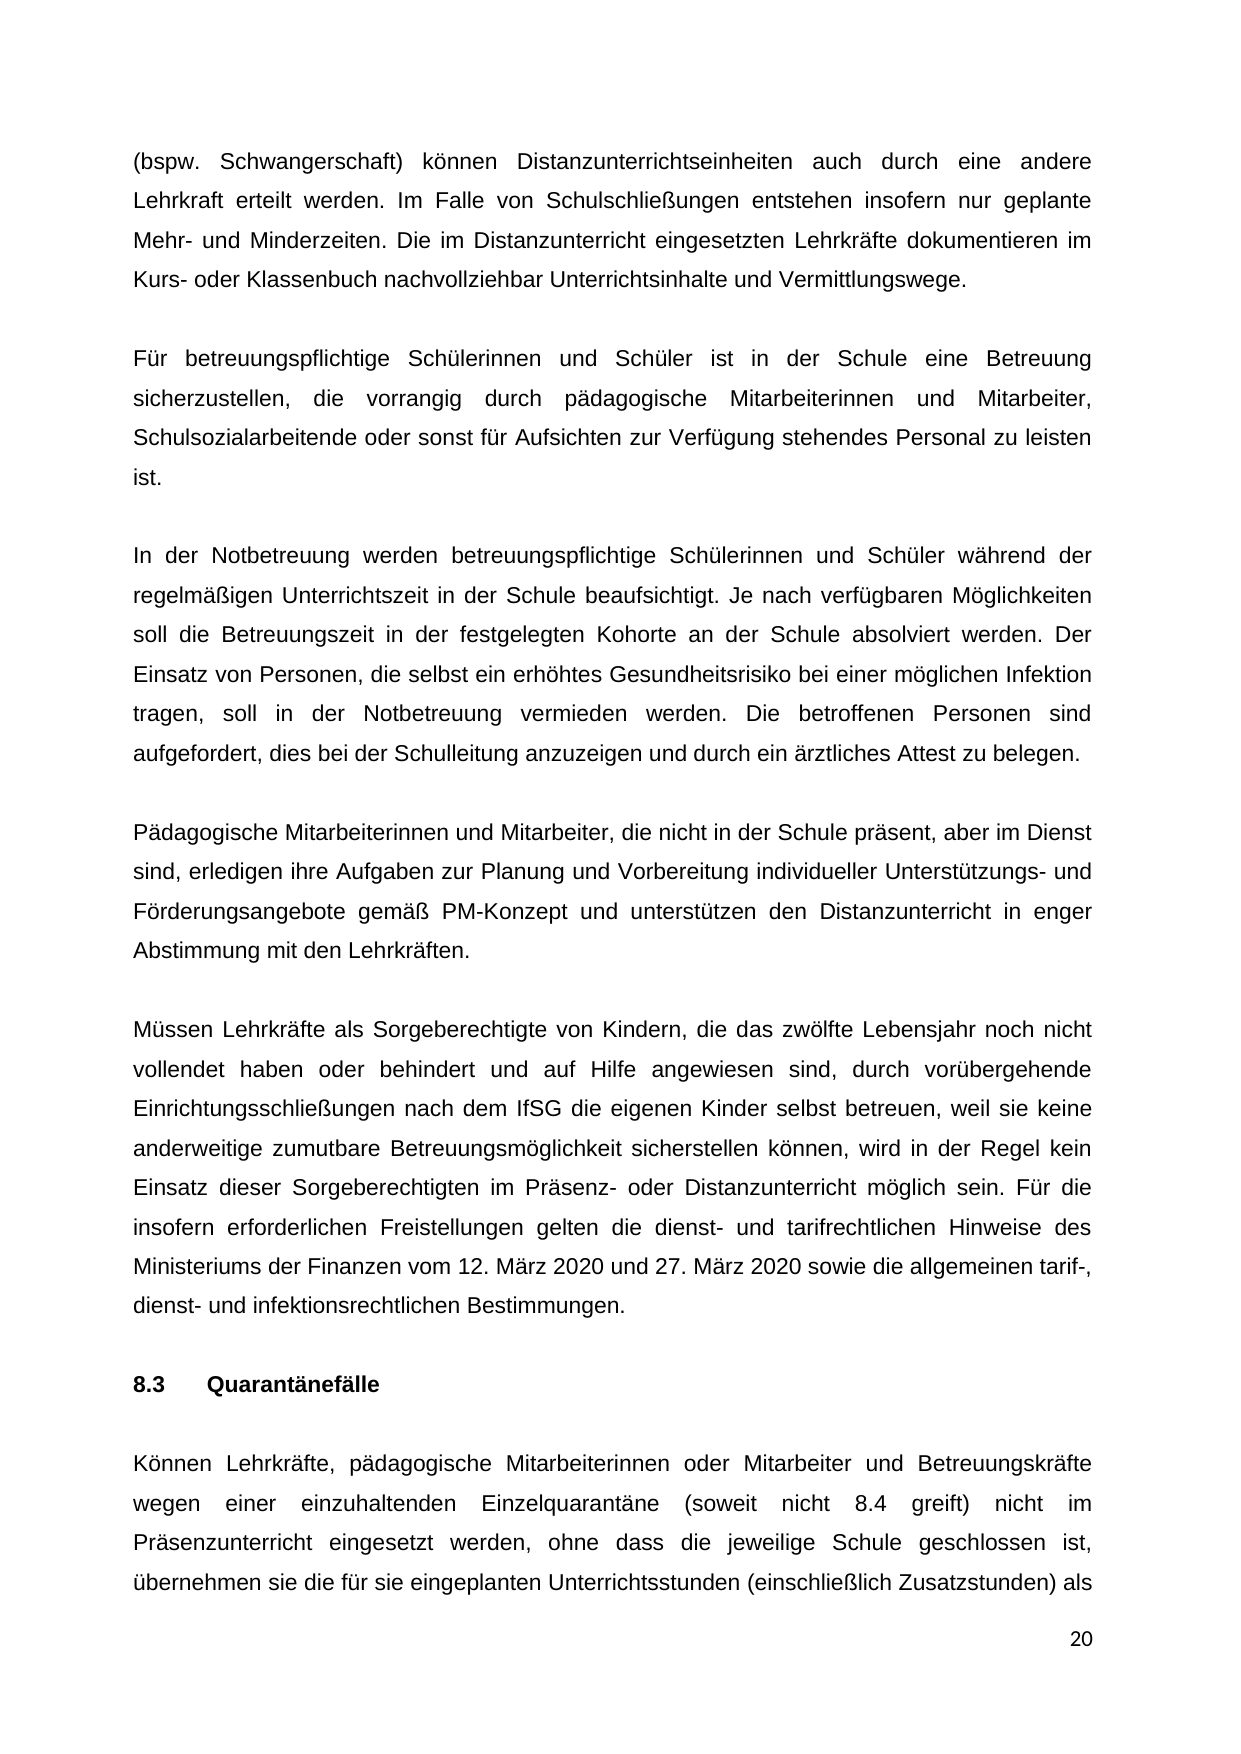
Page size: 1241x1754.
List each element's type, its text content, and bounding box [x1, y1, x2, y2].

list Quarantänefälle [133, 1371, 1093, 1398]
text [133, 1450, 1093, 1595]
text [133, 148, 1093, 292]
text Für betreuungspflichtige Schülerinnen und Schüler ist in der Schule eine Betreuung sicherzustellen, die vorrangig durch pädagogische Mitarbeiterinnen und Mitarbeiter, Schulsozialarbeitende oder sonst für Aufsichten zur Verfügung stehendes Personal zu leisten ist. [133, 345, 1093, 490]
text Müssen Lehrkräfte als Sorgeberechtigte von Kindern, die das zwölfte Lebensjahr noch nicht vollendet haben oder behindert und auf Hilfe angewiesen sind, durch vorübergehende Einrichtungsschließungen nach dem IfSG die eigenen Kinder selbst betreuen, weil sie keine anderweitige zumutbare Betreuungsmöglichkeit sicherstellen können, wird in der Regel kein Einsatz dieser Sorgeberechtigten im Präsenz- oder Distanzunterricht möglich sein. Für die insofern erforderlichen Freistellungen gelten die dienst- und tarifrechtlichen Hinweise des Ministeriums der Finanzen vom 12. März 2020 und 27. März 2020 sowie die allgemeinen tarif-, dienst- und infektionsrechtlichen Bestimmungen. [133, 1016, 1093, 1319]
text In der Notbetreuung werden betreuungspflichtige Schülerinnen und Schüler während der regelmäßigen Unterrichtszeit in der Schule beaufsichtigt. Je nach verfügbaren Möglichkeiten soll die Betreuungszeit in der festgelegten Kohorte an der Schule absolviert werden. Der Einsatz von Personen, die selbst ein erhöhtes Gesundheitsrisiko bei einer möglichen Infektion tragen, soll in der Notbetreuung vermieden werden. Die betroffenen Personen sind aufgefordert, dies bei der Schulleitung anzuzeigen und durch ein ärztliches Attest zu belegen. [133, 542, 1093, 766]
text Pädagogische Mitarbeiterinnen und Mitarbeiter, die nicht in der Schule präsent, aber im Dienst sind, erledigen ihre Aufgaben zur Planung und Vorbereitung individueller Unterstützungs- und Förderungsangebote gemäß PM-Konzept und unterstützen den Distanzunterricht in enger Abstimmung mit den Lehrkräften. [133, 819, 1093, 963]
